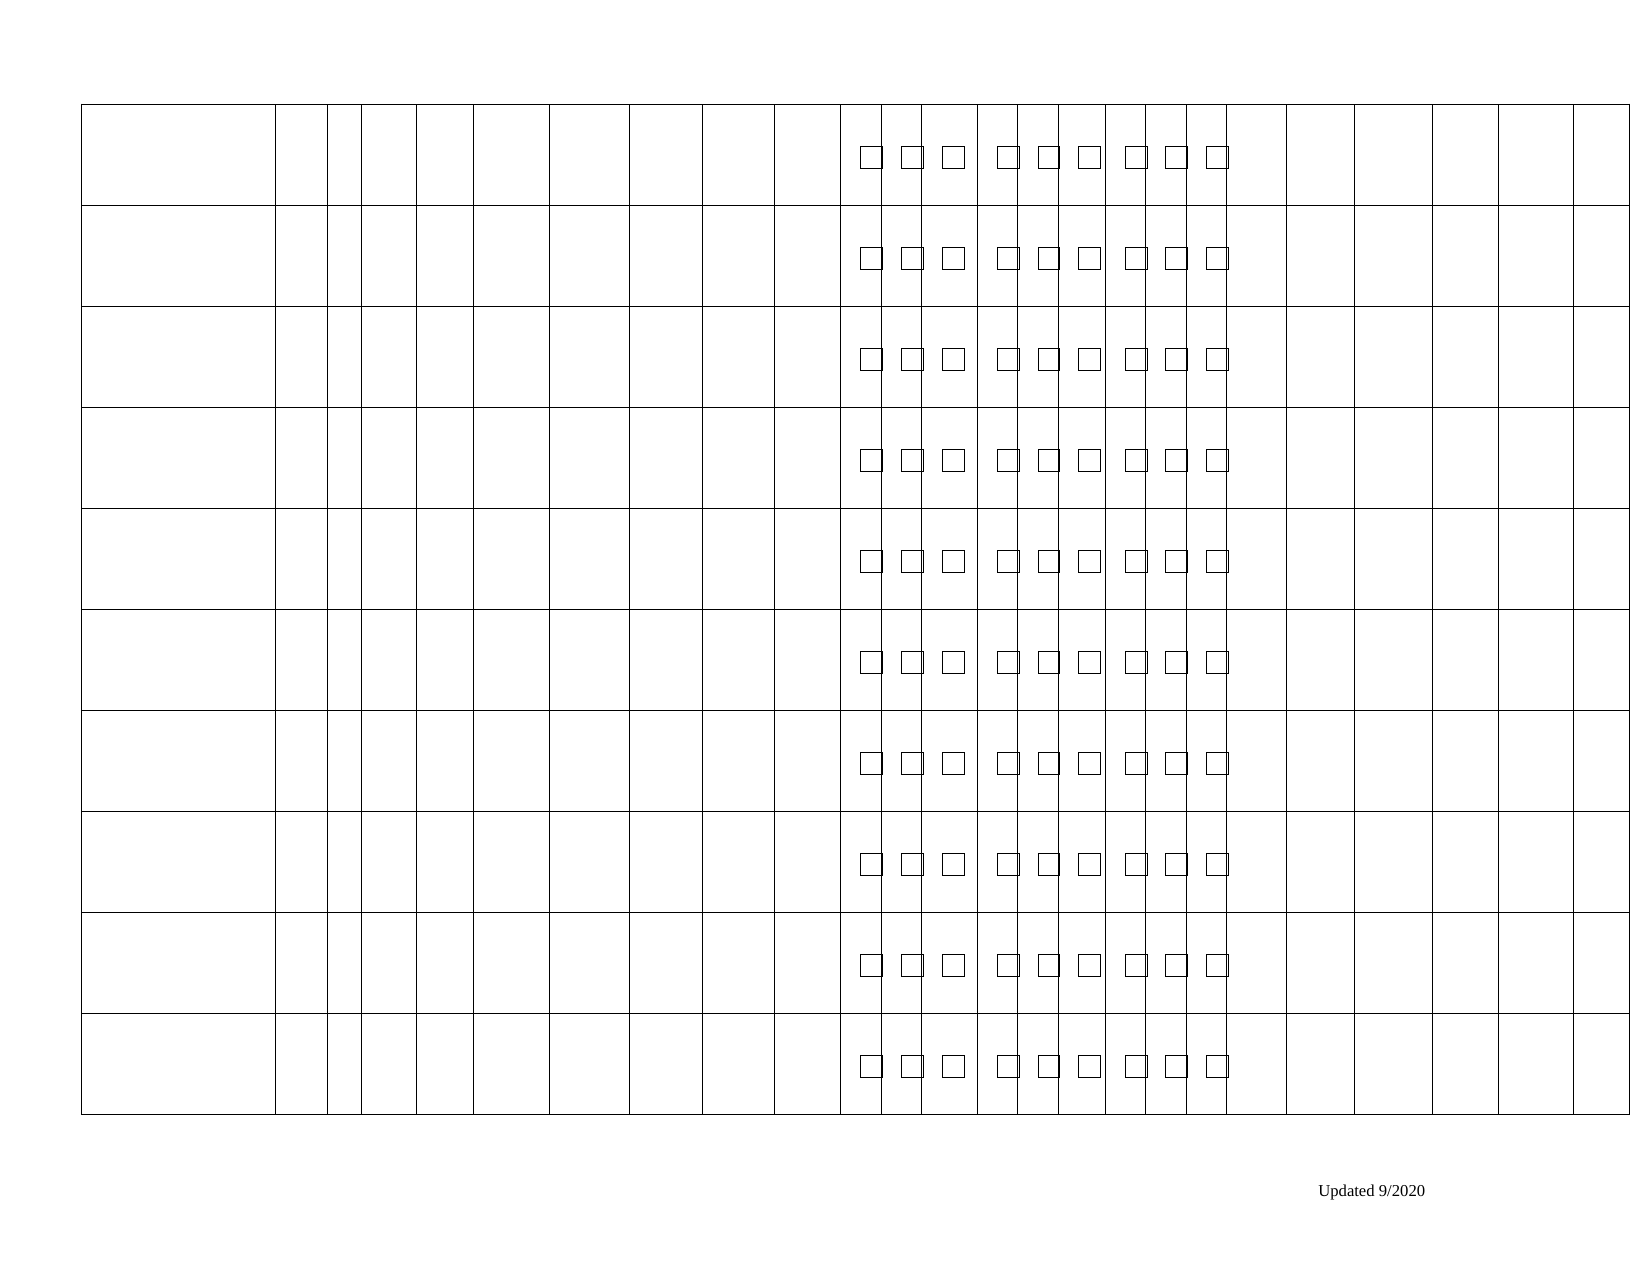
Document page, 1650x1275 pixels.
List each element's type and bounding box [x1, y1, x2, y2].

table_cell [1106, 913, 1145, 1013]
table_cell [362, 206, 416, 306]
table_cell [417, 711, 473, 811]
table_cell [703, 1014, 774, 1114]
table_cell [1499, 812, 1573, 912]
table_cell [922, 105, 977, 205]
table_cell [1355, 509, 1432, 609]
table_cell [775, 812, 840, 912]
table_cell [630, 711, 702, 811]
table_cell [276, 408, 327, 508]
table_cell [1018, 408, 1058, 508]
table_cell [1499, 307, 1573, 407]
table_cell [1059, 711, 1105, 811]
table_cell [1106, 610, 1145, 710]
table_cell [1433, 105, 1498, 205]
table_cell [1574, 711, 1629, 811]
table_cell [1187, 711, 1226, 811]
table_cell [1146, 206, 1186, 306]
table_cell [328, 711, 361, 811]
table_cell [82, 105, 275, 205]
table_cell [841, 206, 881, 306]
table_cell [276, 610, 327, 710]
table_cell [1287, 307, 1354, 407]
table_cell [362, 610, 416, 710]
table_cell [1574, 408, 1629, 508]
table_cell [1574, 307, 1629, 407]
table_cell [1574, 206, 1629, 306]
table_cell [1018, 206, 1058, 306]
table_cell [1187, 307, 1226, 407]
table_cell [1287, 812, 1354, 912]
table_cell [1018, 913, 1058, 1013]
table_cell [1018, 610, 1058, 710]
table_cell [775, 105, 840, 205]
table_cell [1574, 812, 1629, 912]
table_cell [82, 913, 275, 1013]
table_cell [1187, 509, 1226, 609]
table_cell [1059, 610, 1105, 710]
table_cell [82, 812, 275, 912]
table_cell [1146, 610, 1186, 710]
table_cell [1574, 610, 1629, 710]
table_cell [1287, 1014, 1354, 1114]
table_cell [1018, 711, 1058, 811]
table_cell [362, 509, 416, 609]
table_cell [1227, 509, 1286, 609]
table_cell [417, 610, 473, 710]
table_cell [276, 1014, 327, 1114]
table_cell [1287, 206, 1354, 306]
table_cell [1227, 913, 1286, 1013]
table_cell [1018, 105, 1058, 205]
table_cell [276, 105, 327, 205]
table_cell [82, 408, 275, 508]
table_cell [1187, 408, 1226, 508]
table_cell [1499, 408, 1573, 508]
table_cell [1499, 711, 1573, 811]
table_cell [276, 711, 327, 811]
table_cell [1059, 1014, 1105, 1114]
table_cell [1227, 812, 1286, 912]
table_cell [1106, 105, 1145, 205]
table_cell [882, 812, 921, 912]
table_cell [1499, 1014, 1573, 1114]
table_cell [1499, 610, 1573, 710]
table_cell [1106, 509, 1145, 609]
table_cell [1355, 812, 1432, 912]
table_cell [922, 711, 977, 811]
table_cell [922, 408, 977, 508]
table_cell [841, 1014, 881, 1114]
table_cell [1433, 307, 1498, 407]
table_cell [1018, 812, 1058, 912]
table_cell [1433, 711, 1498, 811]
table_cell [276, 812, 327, 912]
table_cell [474, 610, 549, 710]
table_cell [1433, 1014, 1498, 1114]
table_cell [474, 408, 549, 508]
table_cell [630, 812, 702, 912]
table_cell [703, 913, 774, 1013]
table_cell [841, 509, 881, 609]
table_cell [841, 307, 881, 407]
table_cell [882, 610, 921, 710]
table_cell [1106, 1014, 1145, 1114]
table_cell [82, 610, 275, 710]
table_cell [328, 408, 361, 508]
table_cell [1287, 711, 1354, 811]
table_cell [1106, 812, 1145, 912]
table_cell [550, 812, 629, 912]
table_cell [474, 509, 549, 609]
table_cell [550, 913, 629, 1013]
table_cell [882, 408, 921, 508]
table_cell [882, 206, 921, 306]
table_cell [1355, 307, 1432, 407]
table_cell [630, 509, 702, 609]
table_cell [1287, 105, 1354, 205]
table_cell [474, 105, 549, 205]
table_cell [1355, 206, 1432, 306]
table_cell [630, 307, 702, 407]
table_cell [1059, 408, 1105, 508]
table_cell [882, 105, 921, 205]
table_cell [978, 307, 1017, 407]
table_cell [978, 509, 1017, 609]
table_cell [1433, 913, 1498, 1013]
table_cell [1106, 408, 1145, 508]
table_cell [1355, 1014, 1432, 1114]
table_cell [1146, 1014, 1186, 1114]
table_cell [882, 307, 921, 407]
table_cell [1187, 812, 1226, 912]
table_cell [362, 307, 416, 407]
table_cell [82, 509, 275, 609]
table_cell [328, 610, 361, 710]
table_cell [775, 408, 840, 508]
table_cell [1146, 105, 1186, 205]
table_cell [82, 1014, 275, 1114]
table_cell [550, 1014, 629, 1114]
table_cell [82, 711, 275, 811]
table_cell [978, 1014, 1017, 1114]
table_cell [775, 509, 840, 609]
table_cell [1059, 812, 1105, 912]
table_cell [1355, 408, 1432, 508]
table_cell [703, 408, 774, 508]
table_cell [1227, 408, 1286, 508]
table_cell [978, 105, 1017, 205]
table_cell [1187, 610, 1226, 710]
table_cell [550, 711, 629, 811]
table_cell [703, 105, 774, 205]
table_cell [474, 307, 549, 407]
table_cell [841, 711, 881, 811]
table_cell [1574, 105, 1629, 205]
table_cell [1059, 307, 1105, 407]
table_cell [1227, 610, 1286, 710]
table_cell [703, 509, 774, 609]
table_cell [630, 1014, 702, 1114]
table_cell [1355, 610, 1432, 710]
table_cell [882, 913, 921, 1013]
table_cell [276, 307, 327, 407]
table_cell [1059, 206, 1105, 306]
table_cell [550, 105, 629, 205]
table_cell [1574, 1014, 1629, 1114]
table_cell [1499, 206, 1573, 306]
table_cell [550, 509, 629, 609]
table_cell [1146, 711, 1186, 811]
table_cell [474, 206, 549, 306]
table_cell [841, 408, 881, 508]
table_cell [550, 206, 629, 306]
table_cell [630, 913, 702, 1013]
table_cell [882, 711, 921, 811]
table_cell [1187, 105, 1226, 205]
table_cell [474, 1014, 549, 1114]
table_cell [328, 812, 361, 912]
table_cell [550, 307, 629, 407]
table_cell [474, 913, 549, 1013]
table_cell [328, 206, 361, 306]
table_cell [550, 408, 629, 508]
table_cell [841, 610, 881, 710]
table_cell [1574, 509, 1629, 609]
table_cell [1146, 812, 1186, 912]
table_cell [1499, 105, 1573, 205]
table_cell [328, 1014, 361, 1114]
table_cell [978, 711, 1017, 811]
table_cell [474, 711, 549, 811]
table_cell [1059, 105, 1105, 205]
table_cell [550, 610, 629, 710]
table_cell [1187, 913, 1226, 1013]
table_cell [276, 206, 327, 306]
table_cell [417, 509, 473, 609]
table_cell [1433, 610, 1498, 710]
table_cell [922, 1014, 977, 1114]
table_cell [328, 307, 361, 407]
table_cell [1018, 307, 1058, 407]
table_cell [922, 307, 977, 407]
table_cell [841, 105, 881, 205]
table_cell [1187, 1014, 1226, 1114]
table_cell [922, 610, 977, 710]
table_cell [1106, 711, 1145, 811]
table_cell [276, 913, 327, 1013]
table_cell [1227, 307, 1286, 407]
table_cell [775, 711, 840, 811]
table_cell [775, 610, 840, 710]
table_cell [362, 105, 416, 205]
table_cell [1287, 509, 1354, 609]
table_cell [630, 610, 702, 710]
table_cell [276, 509, 327, 609]
table_cell [417, 307, 473, 407]
table_cell [1187, 206, 1226, 306]
table_cell [328, 105, 361, 205]
table_cell [1018, 1014, 1058, 1114]
table_cell [775, 206, 840, 306]
table_cell [882, 1014, 921, 1114]
table_cell [474, 812, 549, 912]
table_cell [775, 913, 840, 1013]
table_cell [1287, 408, 1354, 508]
table_cell [1287, 913, 1354, 1013]
table_cell [922, 913, 977, 1013]
table_cell [922, 509, 977, 609]
table_cell [922, 812, 977, 912]
table_cell [1433, 509, 1498, 609]
table_cell [82, 307, 275, 407]
table_cell [1106, 307, 1145, 407]
table_cell [1433, 408, 1498, 508]
table_cell [328, 509, 361, 609]
table_cell [1355, 711, 1432, 811]
table_cell [978, 812, 1017, 912]
table_cell [978, 913, 1017, 1013]
table_cell [1106, 206, 1145, 306]
table_cell [1227, 206, 1286, 306]
table_cell [703, 812, 774, 912]
table_cell [1059, 509, 1105, 609]
table_cell [1227, 711, 1286, 811]
table_cell [417, 408, 473, 508]
table_cell [978, 610, 1017, 710]
table_cell [417, 812, 473, 912]
table_cell [328, 913, 361, 1013]
table_cell [630, 206, 702, 306]
table_cell [1227, 105, 1286, 205]
table_cell [417, 913, 473, 1013]
table_cell [417, 206, 473, 306]
table_cell [703, 711, 774, 811]
table_cell [630, 408, 702, 508]
table_cell [1018, 509, 1058, 609]
table_cell [362, 812, 416, 912]
table_cell [417, 1014, 473, 1114]
table_cell [1355, 105, 1432, 205]
table_cell [362, 711, 416, 811]
table_cell [1499, 509, 1573, 609]
table_cell [1499, 913, 1573, 1013]
table_cell [1355, 913, 1432, 1013]
table_cell [1146, 307, 1186, 407]
table_cell [1227, 1014, 1286, 1114]
table_cell [1287, 610, 1354, 710]
table_cell [841, 812, 881, 912]
table_cell [1146, 408, 1186, 508]
table_cell [362, 1014, 416, 1114]
table_cell [775, 307, 840, 407]
table_cell [362, 913, 416, 1013]
table_cell [1433, 206, 1498, 306]
table_cell [82, 206, 275, 306]
table_cell [703, 307, 774, 407]
table_cell [922, 206, 977, 306]
table_cell [1059, 913, 1105, 1013]
table_cell [703, 206, 774, 306]
table_cell [703, 610, 774, 710]
table_cell [1146, 509, 1186, 609]
table_cell [1574, 913, 1629, 1013]
table_cell [630, 105, 702, 205]
table_cell [882, 509, 921, 609]
table_cell [417, 105, 473, 205]
table_cell [1433, 812, 1498, 912]
table_cell [775, 1014, 840, 1114]
table_cell [841, 913, 881, 1013]
table_cell [1146, 913, 1186, 1013]
table_cell [978, 206, 1017, 306]
table_cell [362, 408, 416, 508]
table_cell [978, 408, 1017, 508]
